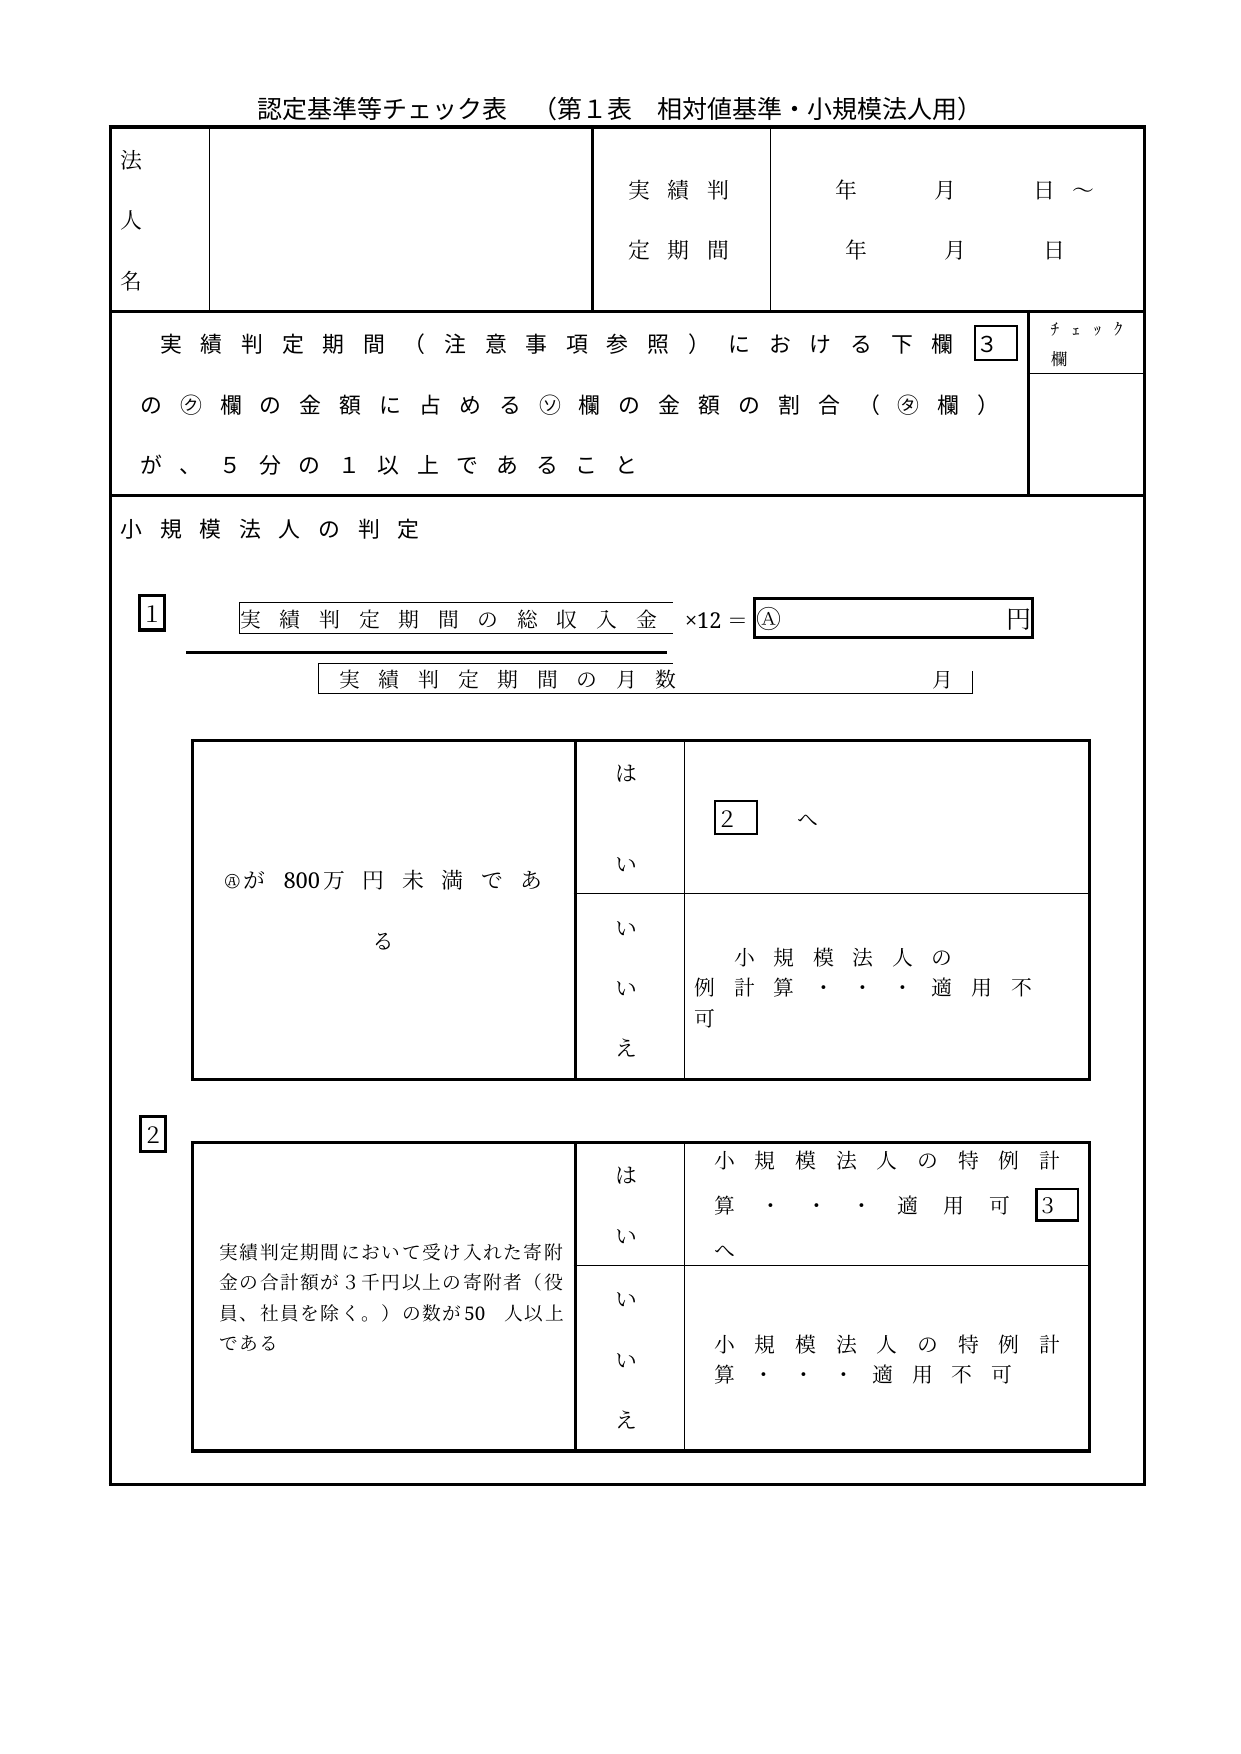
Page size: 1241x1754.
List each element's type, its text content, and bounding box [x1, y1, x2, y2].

table_header 実績判定期間 [594, 129, 770, 310]
table_cell 小規模法人の判定 実績判定期間の総収入金額 円 実績判定期間の月数 月 [112, 497, 1143, 1483]
table_header 年 月 日～ 年 月 日 [771, 129, 1143, 310]
table_header [210, 129, 591, 310]
text 認定基準等チェック表 （第１表 相対値基準・小規模法人用） [81, 89, 1160, 125]
table_cell 実績判定期間（注意事項参照）における下欄３の㋗欄の金額に占める㋞欄の金額の割合（㋟欄）が、５分の１以上であること [112, 313, 1027, 494]
table_cell ﾁｪｯｸ欄 [1030, 313, 1143, 373]
table_cell [1030, 374, 1143, 494]
table_header 法人名 [112, 129, 209, 310]
